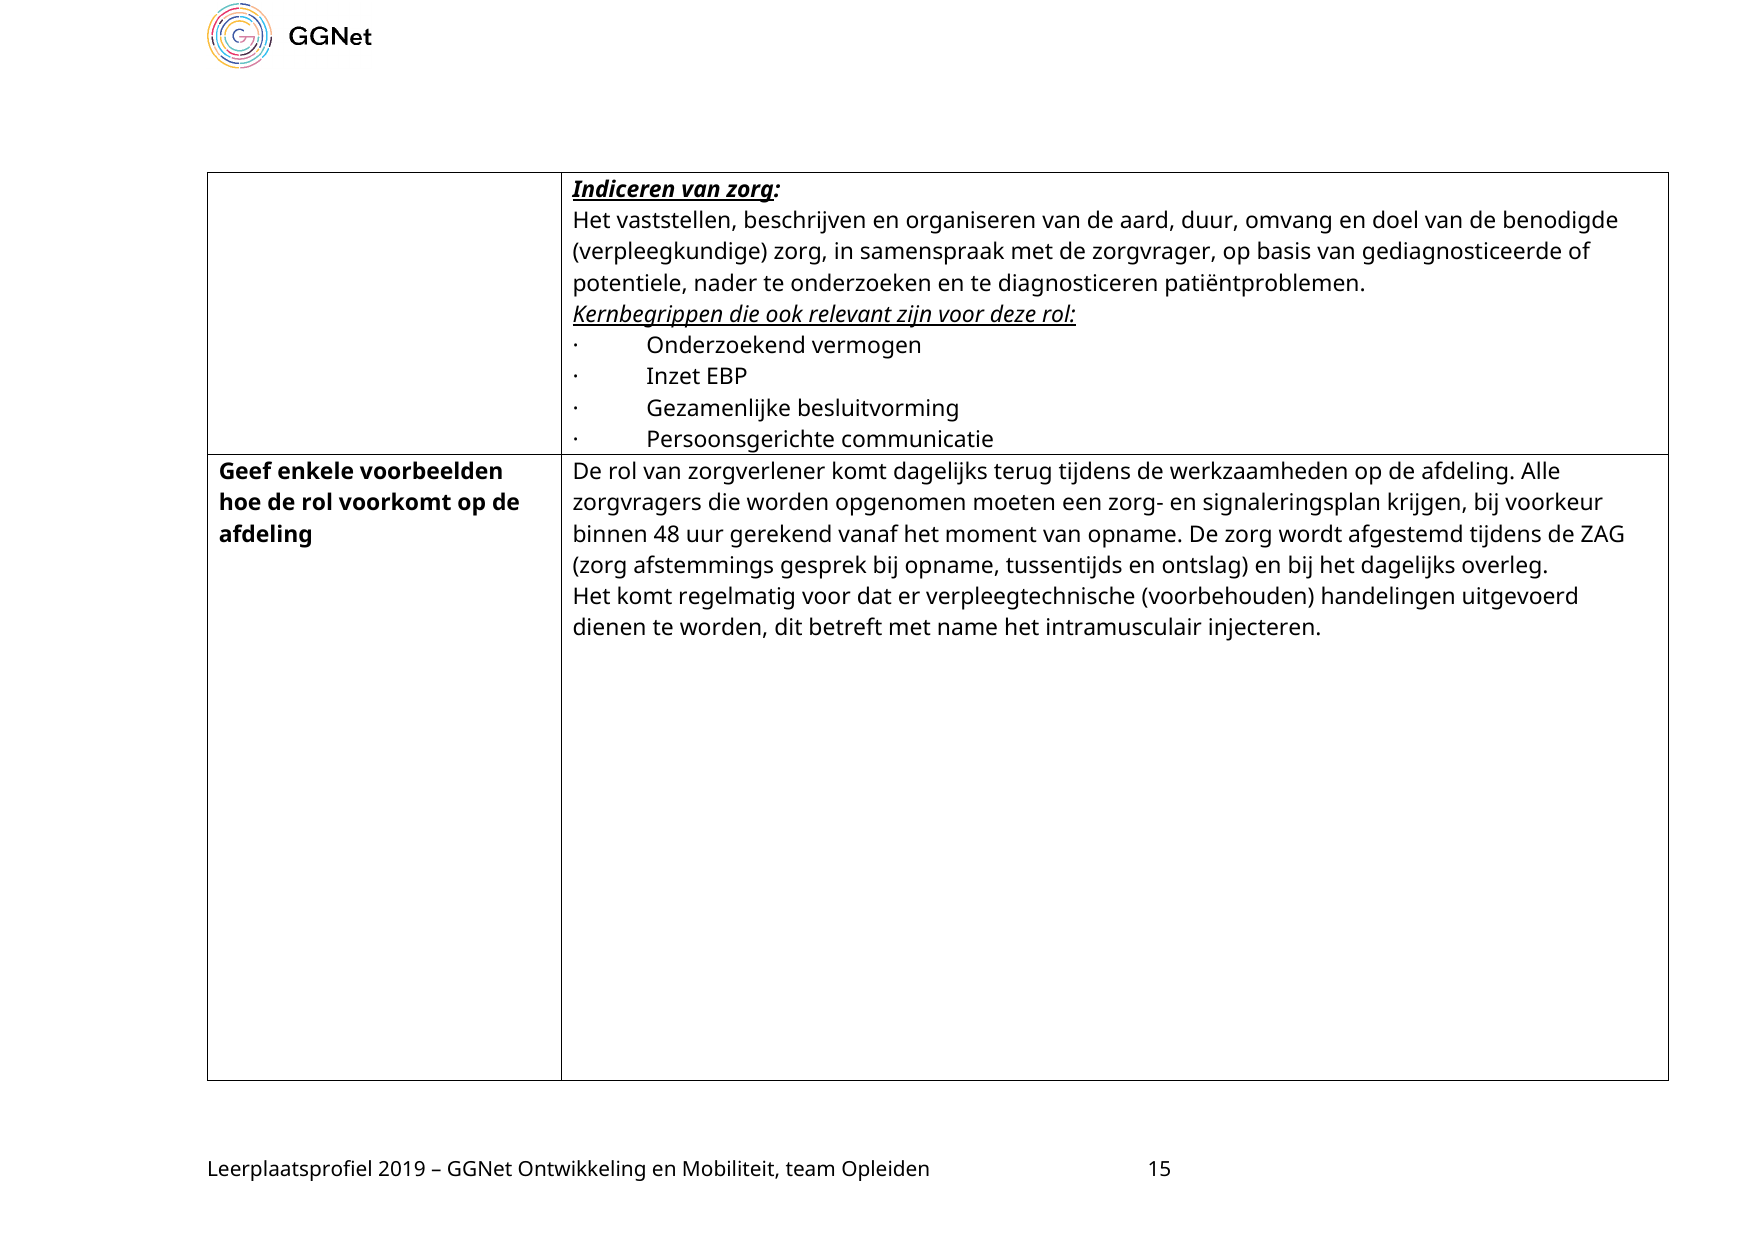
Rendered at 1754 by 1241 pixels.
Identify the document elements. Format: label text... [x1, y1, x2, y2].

table_cell Indiceren van zorg: Het vaststellen, beschrijven en organiseren van de aard, duur, omvang en doel van de benodigde (verpleegkundige) zorg, in samenspraak met de zorgvrager, op basis van gediagnosticeerde of potentiele, nader te onderzoeken en te diagnosticeren patiëntproblemen. Kernbegrippen die ook relevant zijn voor deze rol: · Onderzoekend vermogen · Inzet EBP · Gezamenlijke besluitvorming · Persoonsgerichte communicatie [562, 173, 1668, 454]
picture [206, 2, 372, 69]
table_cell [208, 455, 561, 1080]
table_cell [562, 455, 1668, 1080]
table_cell [208, 173, 561, 454]
